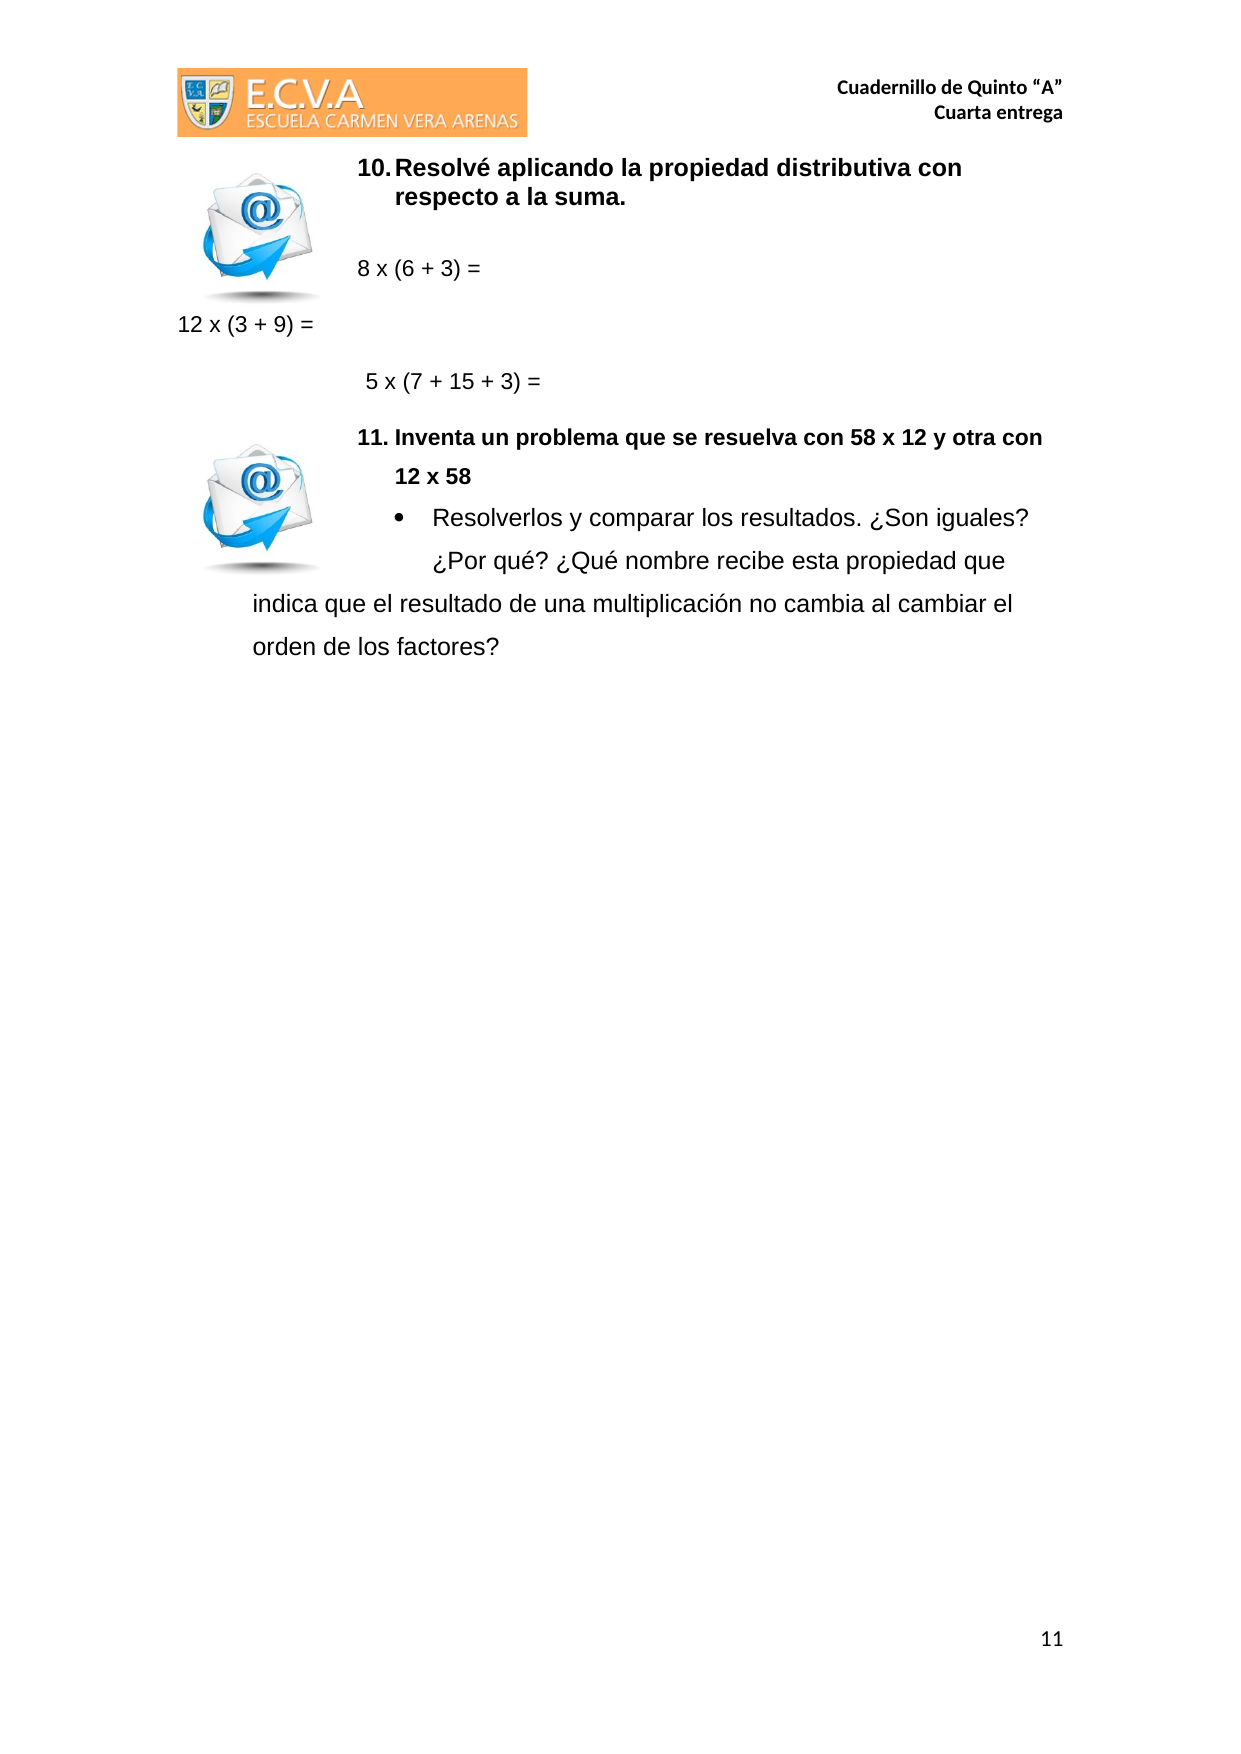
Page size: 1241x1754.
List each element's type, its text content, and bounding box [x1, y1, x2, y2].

list Resolverlos y comparar los resultados. ¿Son iguales? ¿Por qué? ¿Qué nombre recibe esta propiedad que indica que el resultado de una multiplicación no cambia al cambiar el orden de los factores? [215, 503, 1063, 661]
picture [177, 152, 339, 311]
picture [177, 68, 528, 137]
text 12 x (3 + 9) = [177, 311, 1063, 338]
list Resolvé aplicando la propiedad distributiva con respecto a la suma. [339, 153, 1063, 210]
text 5 x (7 + 15 + 3) = [327, 368, 1063, 394]
picture [177, 423, 339, 582]
list Inventa un problema que se resuelva con 58 x 12 y otra con 12 x 58 [339, 424, 1063, 489]
text 8 x (6 + 3) = [339, 255, 1063, 282]
